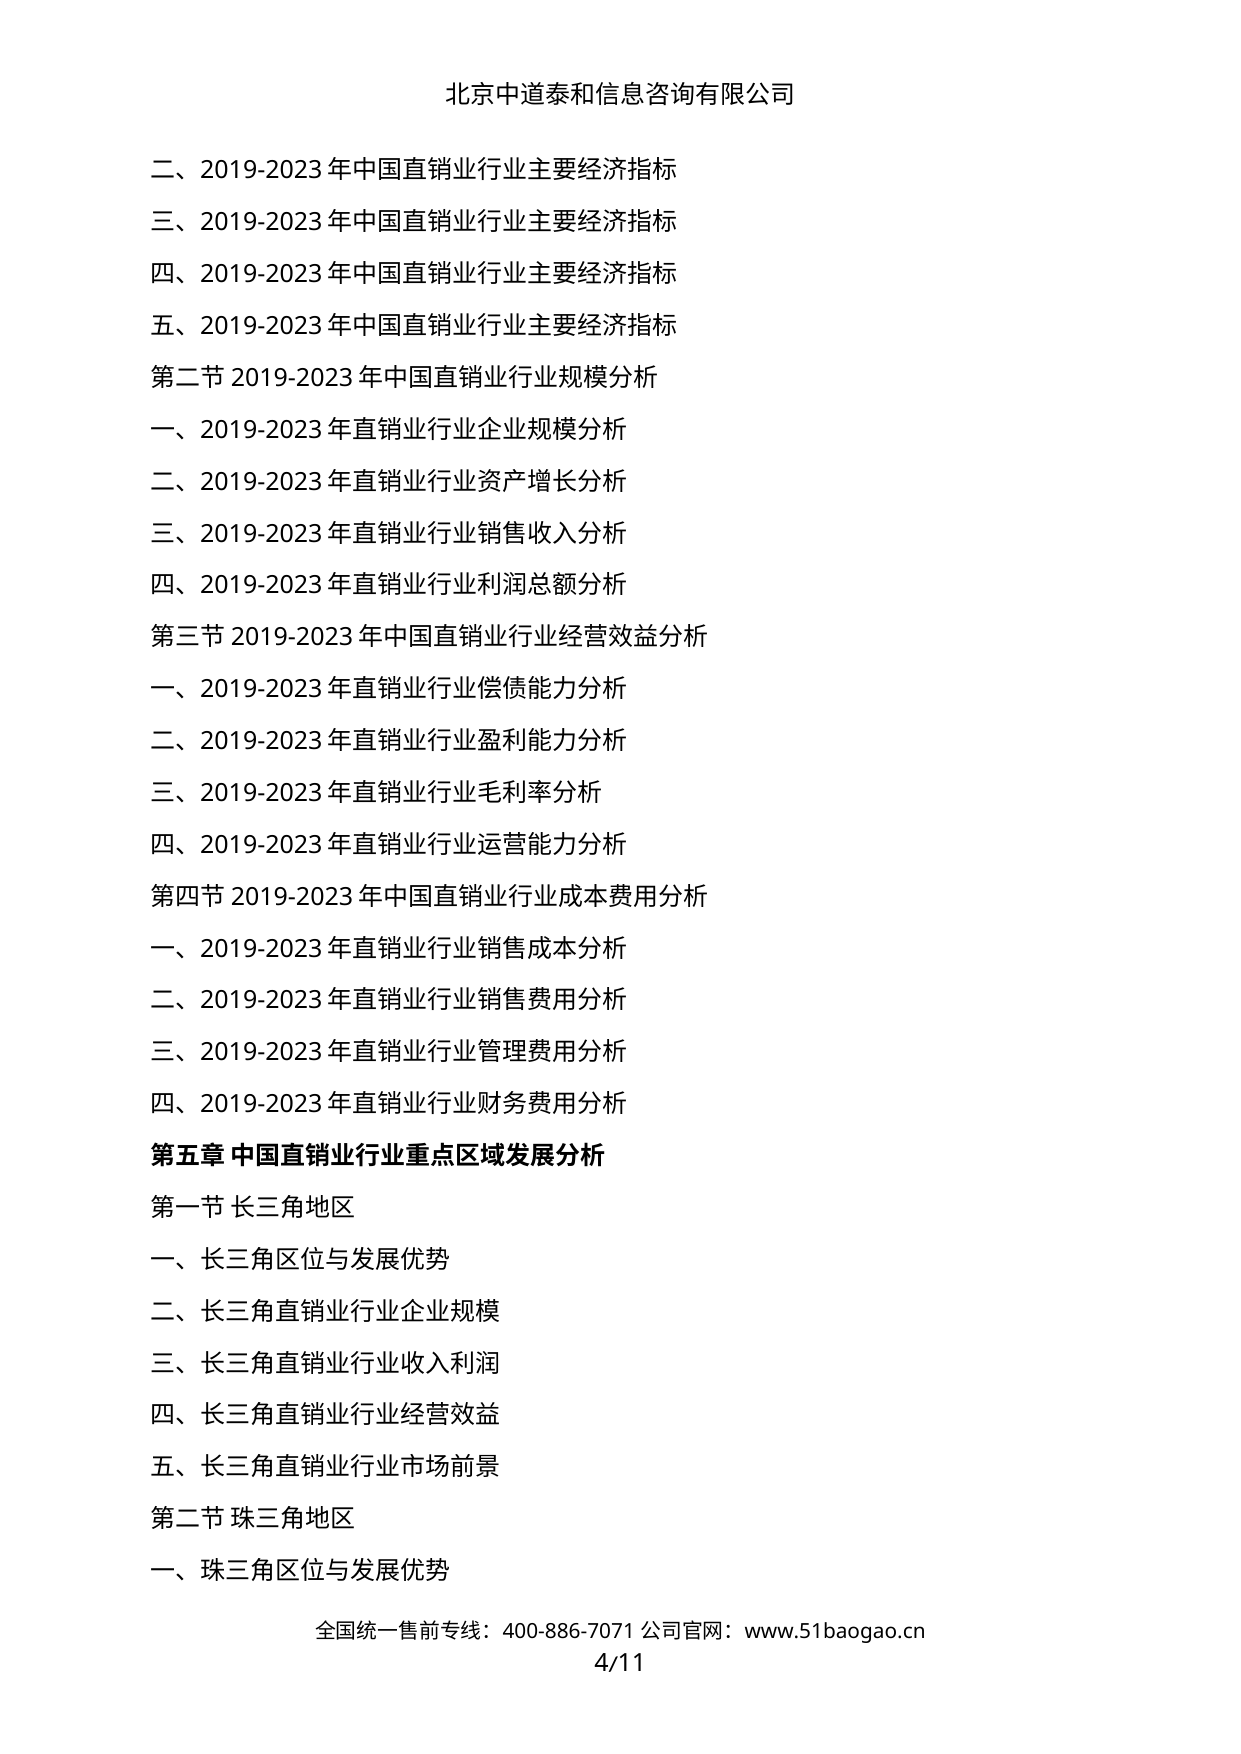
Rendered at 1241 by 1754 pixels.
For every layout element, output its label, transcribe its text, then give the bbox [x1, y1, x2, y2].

text 五、2019-2023年中国直销业行业主要经济指标 [150, 306, 1090, 342]
text 一、2019-2023年直销业行业销售成本分析 [150, 928, 1090, 964]
text 一、2019-2023年直销业行业偿债能力分析 [150, 669, 1090, 705]
text 二、2019-2023年中国直销业行业主要经济指标 [150, 150, 1090, 186]
text 三、2019-2023年直销业行业毛利率分析 [150, 772, 1090, 809]
text 三、2019-2023年中国直销业行业主要经济指标 [150, 202, 1090, 238]
text 四、2019-2023年直销业行业运营能力分析 [150, 824, 1090, 861]
text 一、珠三角区位与发展优势 [150, 1551, 1090, 1587]
text 第三节 2019-2023年中国直销业行业经营效益分析 [150, 617, 1090, 653]
text 四、2019-2023年直销业行业财务费用分析 [150, 1084, 1090, 1120]
text 第二节 珠三角地区 [150, 1499, 1090, 1535]
text 三、2019-2023年直销业行业管理费用分析 [150, 1032, 1090, 1068]
text 四、2019-2023年直销业行业利润总额分析 [150, 565, 1090, 601]
text 一、2019-2023年直销业行业企业规模分析 [150, 409, 1090, 446]
text 五、长三角直销业行业市场前景 [150, 1447, 1090, 1483]
text 四、长三角直销业行业经营效益 [150, 1395, 1090, 1431]
text 第四节 2019-2023年中国直销业行业成本费用分析 [150, 876, 1090, 912]
text 二、2019-2023年直销业行业盈利能力分析 [150, 721, 1090, 757]
text 第一节 长三角地区 [150, 1187, 1090, 1224]
text 四、2019-2023年中国直销业行业主要经济指标 [150, 254, 1090, 290]
text 二、长三角直销业行业企业规模 [150, 1291, 1090, 1327]
text 三、长三角直销业行业收入利润 [150, 1343, 1090, 1379]
text 二、2019-2023年直销业行业资产增长分析 [150, 461, 1090, 497]
text 一、长三角区位与发展优势 [150, 1239, 1090, 1276]
text 第二节 2019-2023年中国直销业行业规模分析 [150, 357, 1090, 394]
text 三、2019-2023年直销业行业销售收入分析 [150, 513, 1090, 549]
text 二、2019-2023年直销业行业销售费用分析 [150, 980, 1090, 1016]
text 第五章 中国直销业行业重点区域发展分析 [150, 1136, 1090, 1172]
